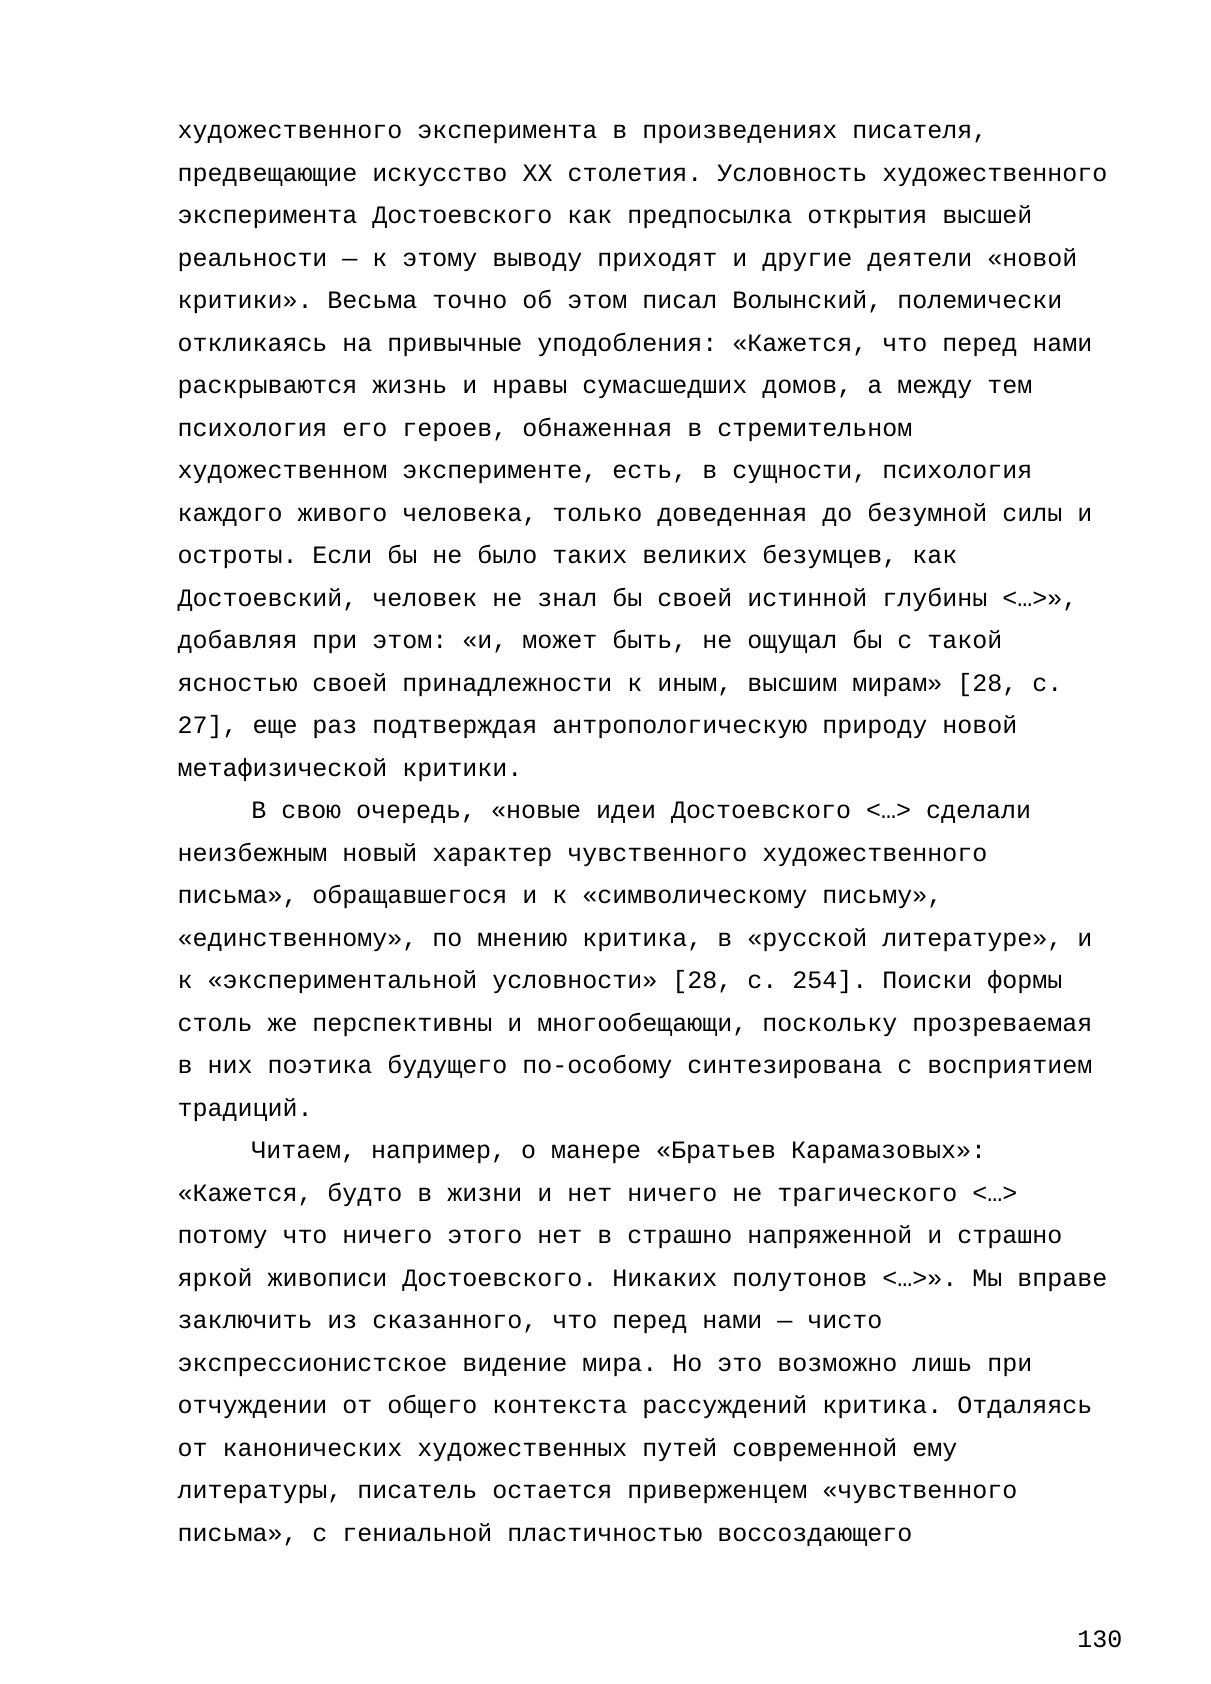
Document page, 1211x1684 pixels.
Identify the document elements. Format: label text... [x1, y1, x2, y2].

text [177, 118, 1122, 784]
text В свою очередь, «новые идеи Достоевского <…> сделали неизбежным новый характер чувственного художественного письма», обращавшегося и к «символическому письму», «единственному», по мнению критика, в «русской литературе», и к «экспериментальной условности» [28, с. 254]. Поиски формы столь же перспективны и многообещающи, поскольку прозреваемая в них поэтика будущего по-особому синтезирована с восприятием традиций. [177, 798, 1122, 1124]
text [177, 1138, 1122, 1549]
